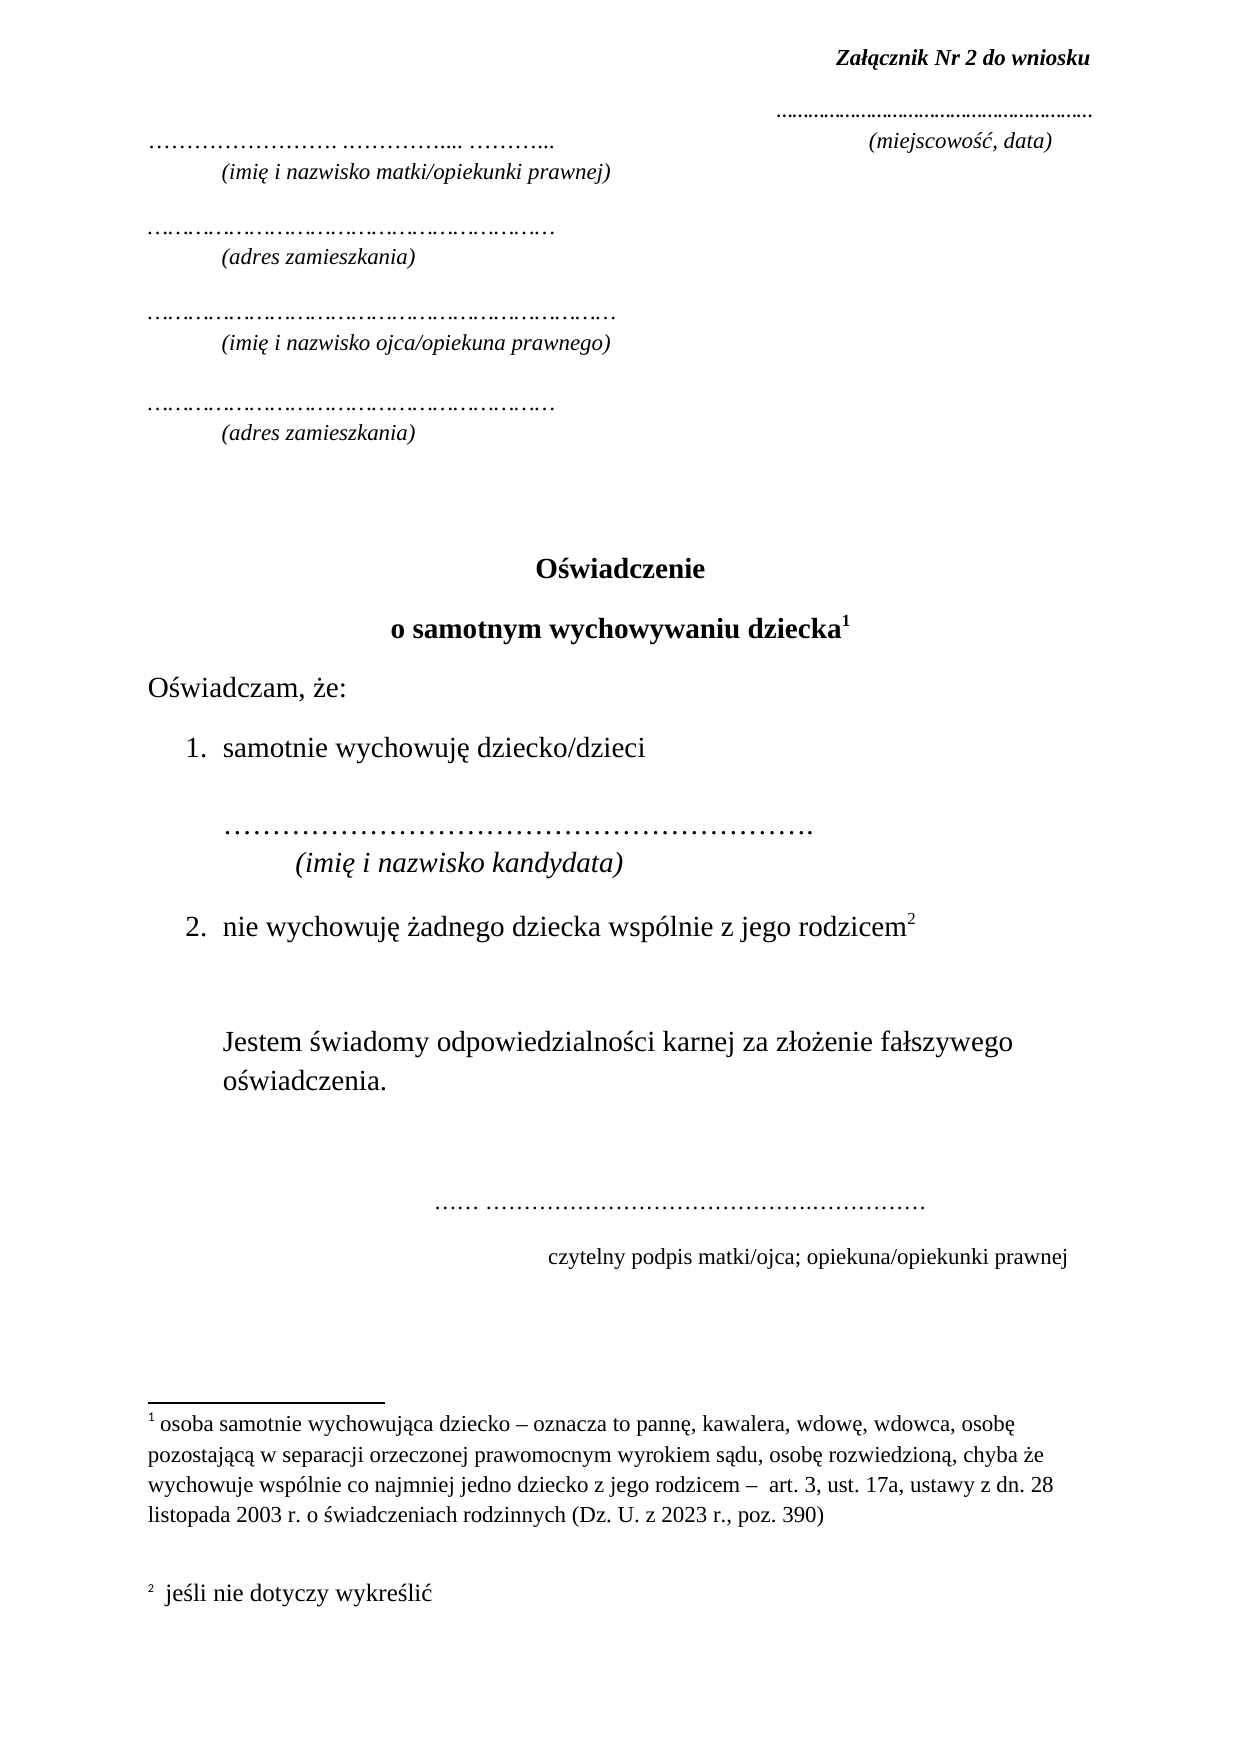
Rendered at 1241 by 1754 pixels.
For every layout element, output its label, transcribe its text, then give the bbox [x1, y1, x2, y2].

text (adres zamieszkania) [148, 243, 1093, 269]
list ……………………………………………………. [223, 807, 1093, 840]
text (imię i nazwisko kandydata) [295, 845, 1093, 879]
list nie wychowuję żadnego dziecka wspólnie z jego rodzicem [185, 909, 1093, 942]
text …………………………………………………… [148, 95, 1093, 123]
text …… …………………………………….…………… [148, 1188, 1093, 1214]
text Oświadczam, że: [148, 670, 1093, 704]
text (imię i nazwisko matki/opiekunki prawnej) [148, 158, 1093, 184]
list Jestem świadomy odpowiedzialności karnej za złożenie fałszywego oświadczenia. [223, 1024, 1093, 1097]
text (imię i nazwisko ojca/opiekuna prawnego) [148, 329, 1093, 355]
text Załącznik Nr 2 do wniosku [148, 44, 1093, 71]
text …………………………………………………………… [148, 298, 1093, 325]
text czytelny podpis matki/ojca; opiekuna/opiekunki prawnej [148, 1243, 1093, 1270]
text …………………………………………………… [148, 213, 1093, 239]
text o samotnym wychowywaniu dziecka [148, 611, 1093, 644]
text (adres zamieszkania) [148, 419, 1093, 446]
text …………………………………………………… [148, 389, 1093, 415]
text ……………………. .………….... ………... (miejscowość, data) [148, 128, 1093, 154]
list samotnie wychowuję dziecko/dzieci [185, 730, 1093, 763]
text Oświadczenie [148, 552, 1093, 585]
